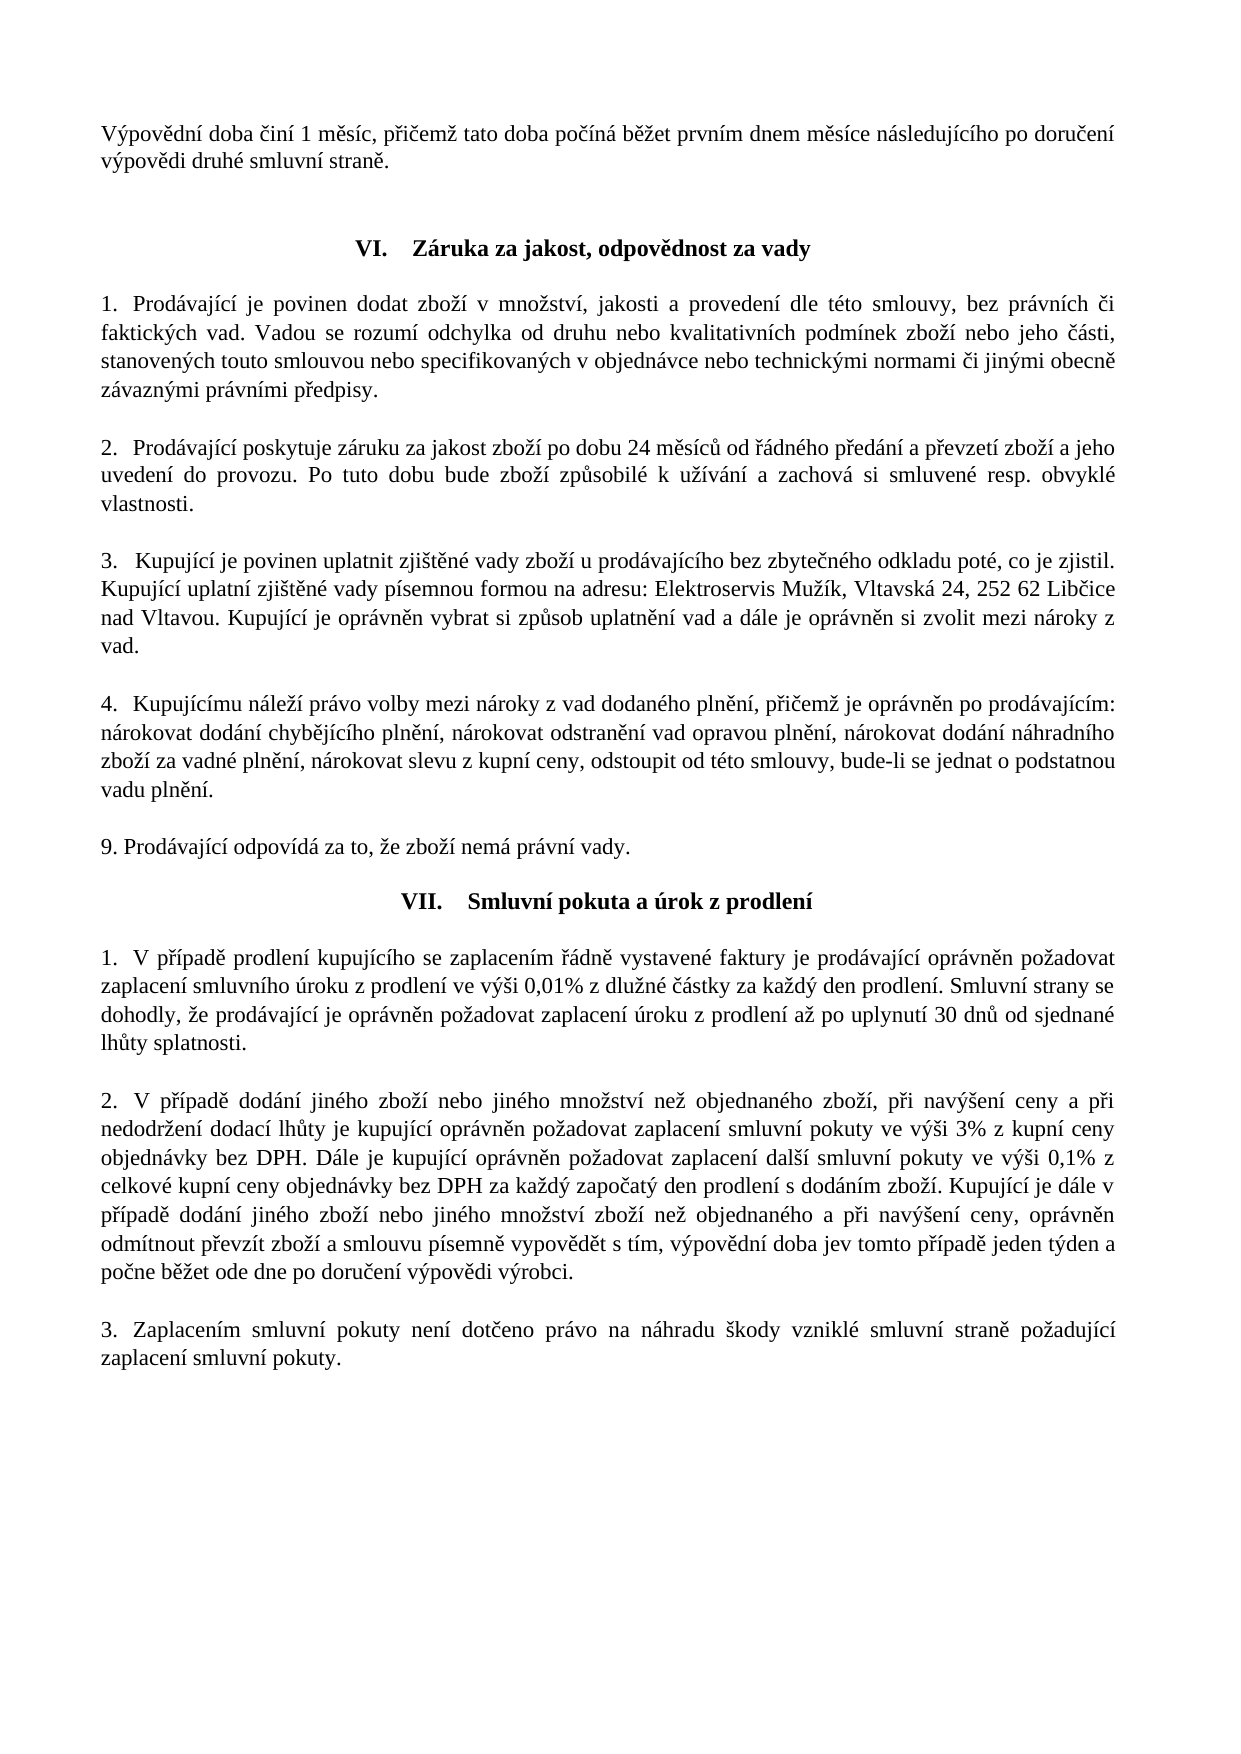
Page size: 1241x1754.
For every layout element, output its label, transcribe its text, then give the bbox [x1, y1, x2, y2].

subtitle Smluvní pokuta a úrok z prodlení [401, 888, 1117, 915]
text Výpovědní doba činí 1 měsíc, přičemž tato doba počíná běžet prvním dnem měsíce následujícího po doručení výpovědi druhé smluvní straně. [101, 119, 1117, 174]
list Prodávající je povinen dodat zboží v množství, jakosti a provedení dle této smlouvy, bez právních či faktických vad. Vadou se rozumí odchylka od druhu nebo kvalitativních podmínek zboží nebo jeho části, stanovených touto smlouvou nebo specifikovaných v objednávce nebo technickými normami či jinými obecně závaznými právními předpisy. [101, 289, 1117, 403]
list V případě dodání jiného zboží nebo jiného množství než objednaného zboží, při navýšení ceny a při nedodržení dodací lhůty je kupující oprávněn požadovat zaplacení smluvní pokuty ve výši 3% z kupní ceny objednávky bez DPH. Dále je kupující oprávněn požadovat zaplacení další smluvní pokuty ve výši 0,1% z celkové kupní ceny objednávky bez DPH za každý započatý den prodlení s dodáním zboží. Kupující je dále v případě dodání jiného zboží nebo jiného množství zboží než objednaného a při navýšení ceny, oprávněn odmítnout převzít zboží a smlouvu písemně vypovědět s tím, výpovědní doba jev tomto případě jeden týden a počne běžet ode dne po doručení výpovědi výrobci. [101, 1086, 1117, 1285]
list Kupující je povinen uplatnit zjištěné vady zboží u prodávajícího bez zbytečného odkladu poté, co je zjistil. Kupující uplatní zjištěné vady písemnou formou na adresu: Elektroservis Mužík, Vltavská 24, 252 62 Libčice nad Vltavou. Kupující je oprávněn vybrat si způsob uplatnění vad a dále je oprávněn si zvolit mezi nároky z vad. [101, 545, 1117, 659]
list Zaplacením smluvní pokuty není dotčeno právo na náhradu škody vzniklé smluvní straně požadující zaplacení smluvní pokuty. [101, 1314, 1117, 1372]
list Kupujícímu náleží právo volby mezi nároky z vad dodaného plnění, přičemž je oprávněn po prodávajícím: nárokovat dodání chybějícího plnění, nárokovat odstranění vad opravou plnění, nárokovat dodání náhradního zboží za vadné plnění, nárokovat slevu z kupní ceny, odstoupit od této smlouvy, bude-li se jednat o podstatnou vadu plnění. [101, 689, 1117, 803]
text 9. Prodávající odpovídá za to, že zboží nemá právní vady. [101, 834, 1117, 860]
list Prodávající poskytuje záruku za jakost zboží po dobu 24 měsíců od řádného předání a převzetí zboží a jeho uvedení do provozu. Po tuto dobu bude zboží způsobilé k užívání a zachová si smluvené resp. obvyklé vlastnosti. [101, 432, 1117, 517]
subtitle Záruka za jakost, odpovědnost za vady [355, 235, 1117, 261]
list V případě prodlení kupujícího se zaplacením řádně vystavené faktury je prodávající oprávněn požadovat zaplacení smluvního úroku z prodlení ve výši 0,01% z dlužné částky za každý den prodlení. Smluvní strany se dohodly, že prodávající je oprávněn požadovat zaplacení úroku z prodlení až po uplynutí 30 dnů od sjednané lhůty splatnosti. [101, 942, 1117, 1056]
